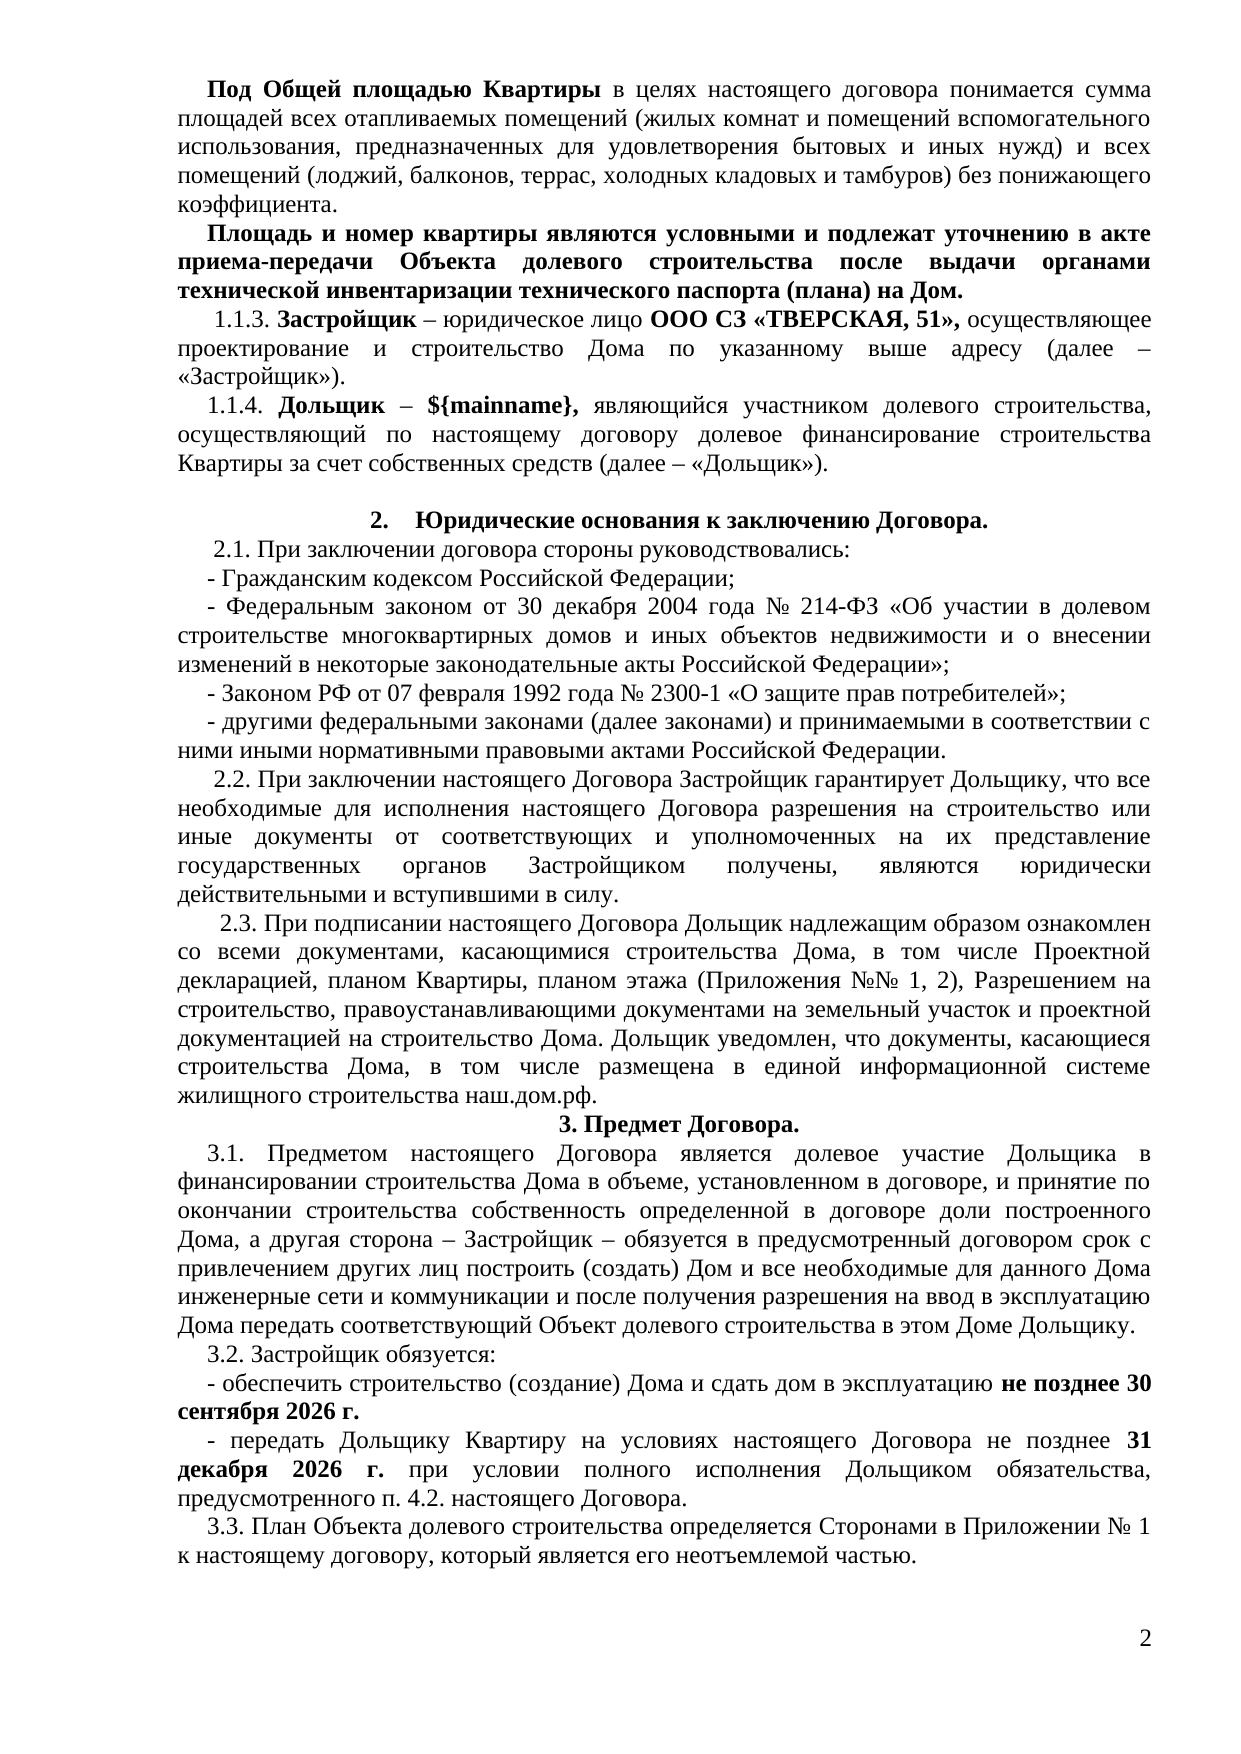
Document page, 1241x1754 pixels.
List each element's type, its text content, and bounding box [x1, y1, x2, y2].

text 3.2. Застройщик обязуется: [177, 1339, 1152, 1368]
text 3.3. План Объекта долевого строительства определяется Сторонами в Приложении № 1 к настоящему договору, который является его неотъемлемой частью. [177, 1511, 1152, 1569]
text 3.1. Предметом настоящего Договора является долевое участие Дольщика в финансировании строительства Дома в объеме, установленном в договоре, и принятие по окончании строительства собственность определенной в договоре доли построенного Дома, а другая сторона – Застройщик – обязуется в предусмотренный договором срок с привлечением других лиц построить (создать) Дом и все необходимые для данного Дома инженерные сети и коммуникации и после получения разрешения на ввод в эксплуатацию Дома передать соответствующий Объект долевого строительства в этом Доме Дольщику. [177, 1138, 1152, 1339]
text - Федеральным законом от 30 декабря 2004 года № 214-ФЗ «Об участии в долевом строительстве многоквартирных домов и иных объектов недвижимости и о внесении изменений в некоторые законодательные акты Российской Федерации»; [177, 591, 1152, 678]
list Юридические основания к заключению Договора. [177, 505, 1152, 534]
text Площадь и номер квартиры являются условными и подлежат уточнению в акте приема-передачи Объекта долевого строительства после выдачи органами технической инвентаризации технического паспорта (плана) на Дом. [177, 218, 1152, 304]
text - передать Дольщику Квартиру на условиях настоящего Договора не позднее 31 декабря 2026 г. при условии полного исполнения Дольщиком обязательства, предусмотренного п. 4.2. настоящего Договора. [177, 1425, 1152, 1511]
text - Законом РФ от 07 февраля 1992 года № 2300-1 «О защите прав потребителей»; [177, 678, 1152, 706]
text - другими федеральными законами (далее законами) и принимаемыми в соответствии с ними иными нормативными правовыми актами Российской Федерации. [177, 706, 1152, 764]
text - Гражданским кодексом Российской Федерации; [177, 563, 1152, 591]
text 2.1. При заключении договора стороны руководствовались: [177, 534, 1152, 563]
text - обеспечить строительство (создание) Дома и сдать дом в эксплуатацию не позднее 30 сентября 2026 г. [177, 1368, 1152, 1425]
text 1.1.4. Дольщик – ${mainname}, являющийся участником долевого строительства, осуществляющий по настоящему договору долевое финансирование строительства Квартиры за счет собственных средств (далее – «Дольщик»). [177, 390, 1152, 476]
text 2.3. При подписании настоящего Договора Дольщик надлежащим образом ознакомлен со всеми документами, касающимися строительства Дома, в том числе Проектной декларацией, планом Квартиры, планом этажа (Приложения №№ 1, 2), Разрешением на строительство, правоустанавливающими документами на земельный участок и проектной документацией на строительство Дома. Дольщик уведомлен, что документы, касающиеся строительства Дома, в том числе размещена в единой информационной системе жилищного строительства наш.дом.рф. [177, 908, 1152, 1109]
text 1.1.3. Застройщик – юридическое лицо ООО СЗ «ТВЕРСКАЯ, 51», осуществляющее проектирование и строительство Дома по указанному выше адресу (далее – «Застройщик»). [177, 304, 1152, 390]
text 3. Предмет Договора. [177, 1109, 1152, 1138]
text Под Общей площадью Квартиры в целях настоящего договора понимается сумма площадей всех отапливаемых помещений (жилых комнат и помещений вспомогательного использования, предназначенных для удовлетворения бытовых и иных нужд) и всех помещений (лоджий, балконов, террас, холодных кладовых и тамбуров) без понижающего коэффициента. [177, 74, 1152, 218]
text 2.2. При заключении настоящего Договора Застройщик гарантирует Дольщику, что все необходимые для исполнения настоящего Договора разрешения на строительство или иные документы от соответствующих и уполномоченных на их представление государственных органов Застройщиком получены, являются юридически действительными и вступившими в силу. [177, 764, 1152, 908]
